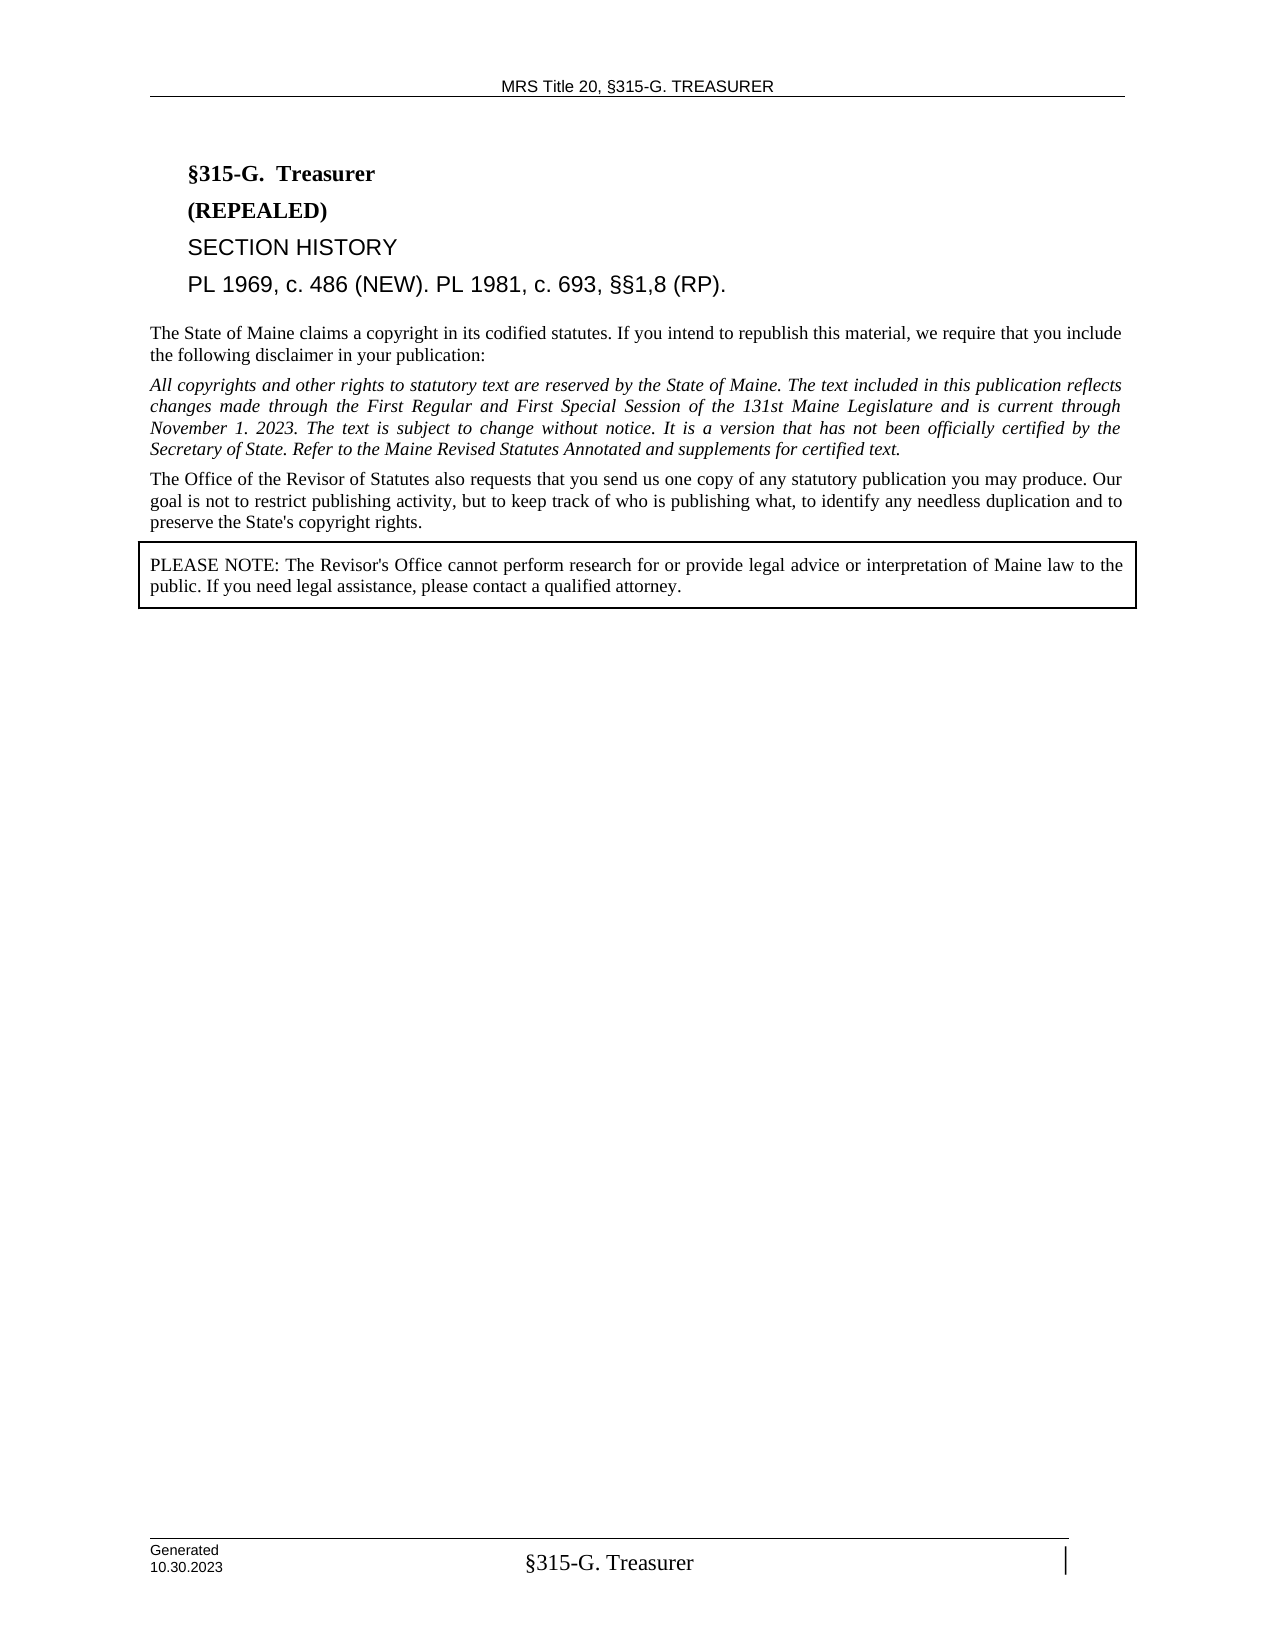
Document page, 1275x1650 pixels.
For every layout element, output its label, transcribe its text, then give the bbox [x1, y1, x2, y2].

text SECTION HISTORY [187, 234, 1125, 260]
text The State of Maine claims a copyright in its codified statutes. If you intend to republish this material, we require that you include the following disclaimer in your publication: [150, 322, 1125, 365]
text PL 1969, c. 486 (NEW). PL 1981, c. 693, §§1,8 (RP). [187, 271, 1125, 297]
text The Office of the Revisor of Statutes also requests that you send us one copy of any statutory publication you may produce. Our goal is not to restrict publishing activity, but to keep track of who is publishing what, to identify any needless duplication and to preserve the State's copyright rights. [150, 468, 1125, 533]
text All copyrights and other rights to statutory text are reserved by the State of Maine. The text included in this publication reflects changes made through the First Regular and First Special Session of the 131st Maine Legislature and is current through November 1. 2023 . The text is subject to change without notice. It is a version that has not been officially certified by the Secretary of State. Refer to the Maine Revised Statutes Annotated and supplements for certified text. [150, 373, 1125, 460]
text §315-G. Treasurer [187, 160, 1125, 187]
text (REPEALED) [187, 197, 1125, 223]
text PLEASE NOTE: The Revisor's Office cannot perform research for or provide legal advice or interpretation of Maine law to the public. If you need legal assistance, please contact a qualified attorney. [140, 543, 1135, 607]
